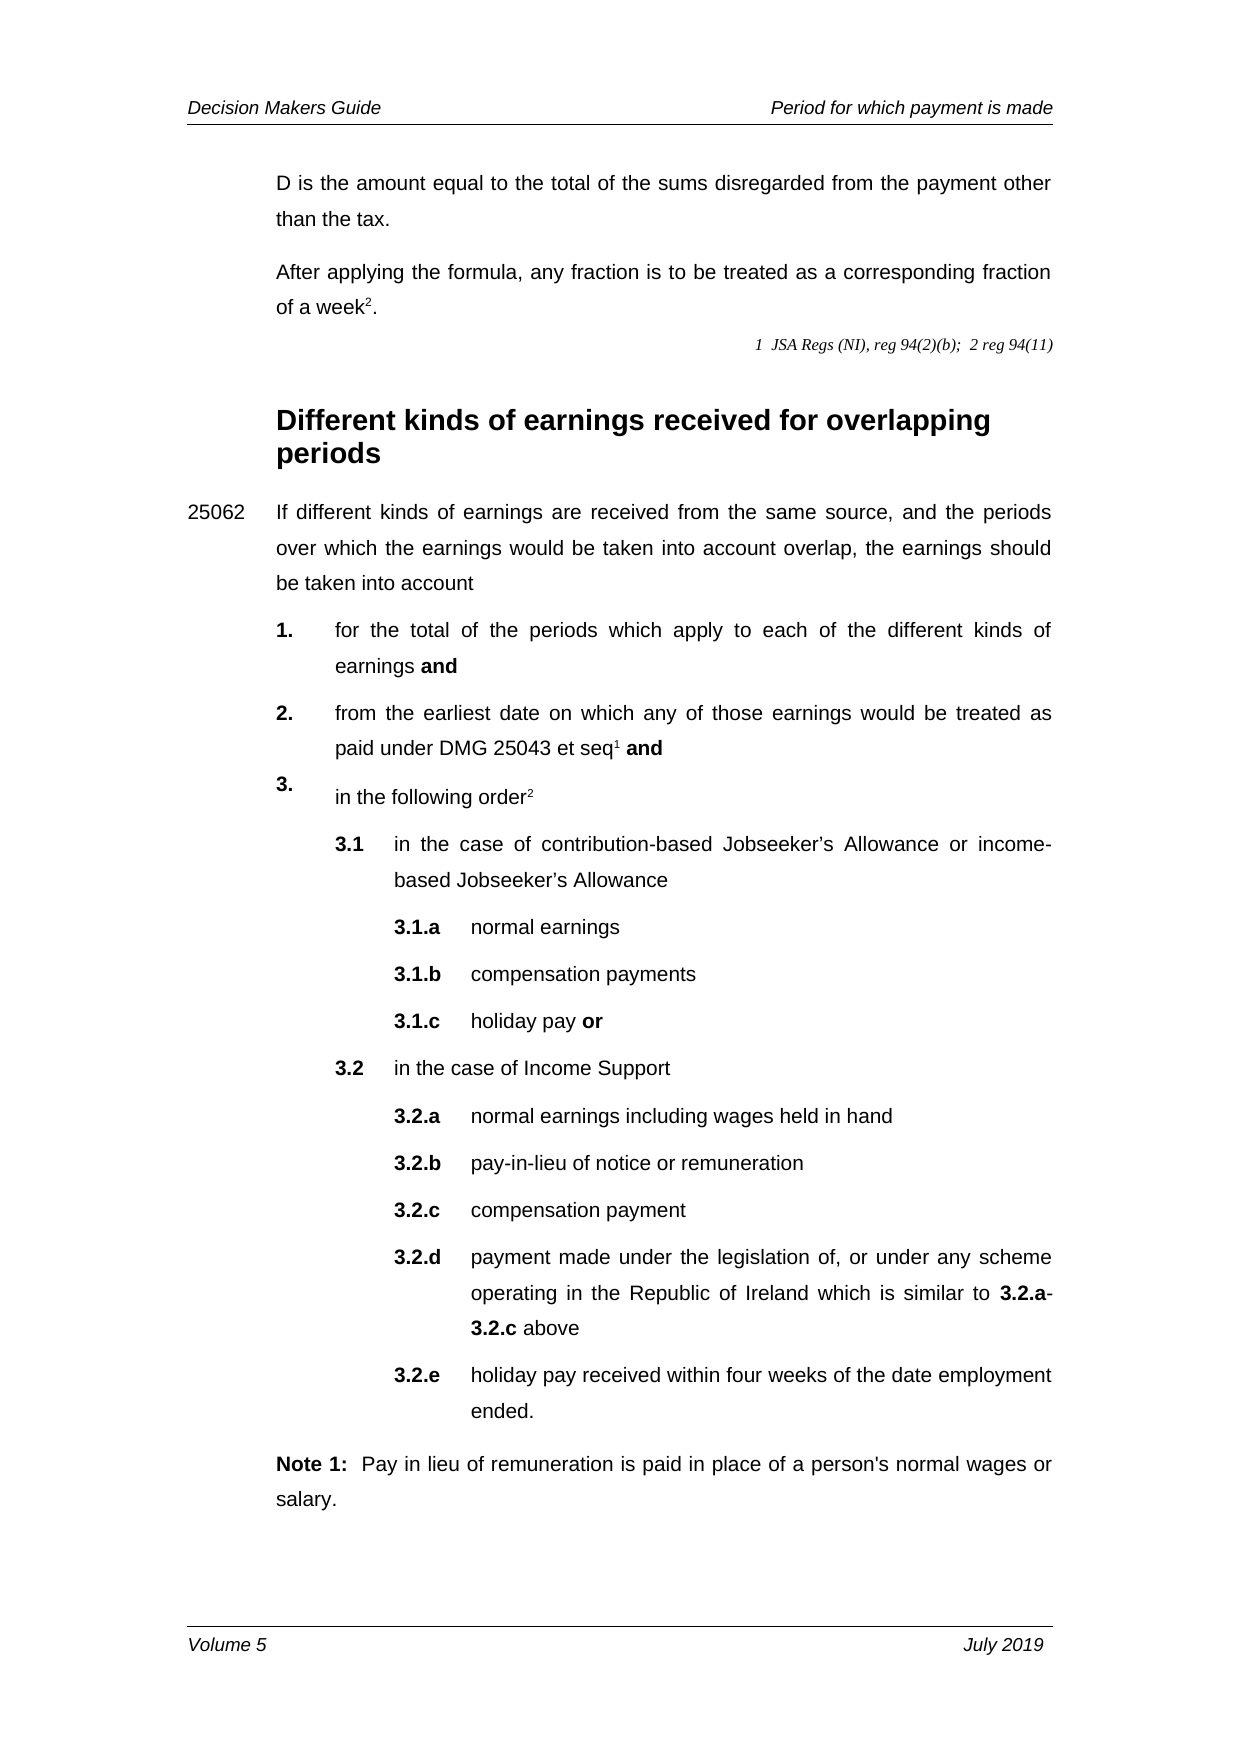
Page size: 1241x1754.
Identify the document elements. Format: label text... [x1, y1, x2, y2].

text 3. in the following order2 [276, 772, 1053, 809]
text 2. from the earliest date on which any of those earnings would be treated as paid under DMG 25043 et seq1 and [276, 689, 1053, 760]
text 3.1.b compensation payments [394, 950, 1053, 986]
text Note 1: Pay in lieu of remuneration is paid in place of a person's normal wages or salary. [187, 1440, 1053, 1511]
text 3.2.b pay-in-lieu of notice or remuneration [394, 1139, 1053, 1174]
text 3.1 in the case of contribution-based Jobseeker’s Allowance or income-based Jobseeker’s Allowance [335, 821, 1053, 891]
text 25062 If different kinds of earnings are received from the same source, and the periods over which the earnings would be taken into account overlap, the earnings should be taken into account [187, 488, 1053, 595]
text 1. for the total of the periods which apply to each of the different kinds of earnings and [276, 607, 1053, 677]
text After applying the formula, any fraction is to be treated as a corresponding fraction of a week2. [187, 248, 1053, 319]
text 3.2.e holiday pay received within four weeks of the date employment ended. [394, 1352, 1053, 1422]
text 1 JSA Regs (NI), reg 94(2)(b); 2 reg 94(11) [187, 331, 1053, 354]
text 3.1.c holiday pay or [394, 998, 1053, 1033]
text 3.2.d payment made under the legislation of, or under any scheme operating in the Republic of Ireland which is similar to 3.2.a-3.2.c above [394, 1233, 1053, 1340]
text D is the amount equal to the total of the sums disregarded from the payment other than the tax. [187, 159, 1053, 230]
text 3.2.a normal earnings including wages held in hand [394, 1092, 1053, 1127]
text Different kinds of earnings received for overlapping periods [276, 403, 1053, 470]
text 3.1.a normal earnings [394, 903, 1053, 939]
text 3.2.c compensation payment [394, 1186, 1053, 1222]
text 3.2 in the case of Income Support [335, 1045, 1053, 1080]
